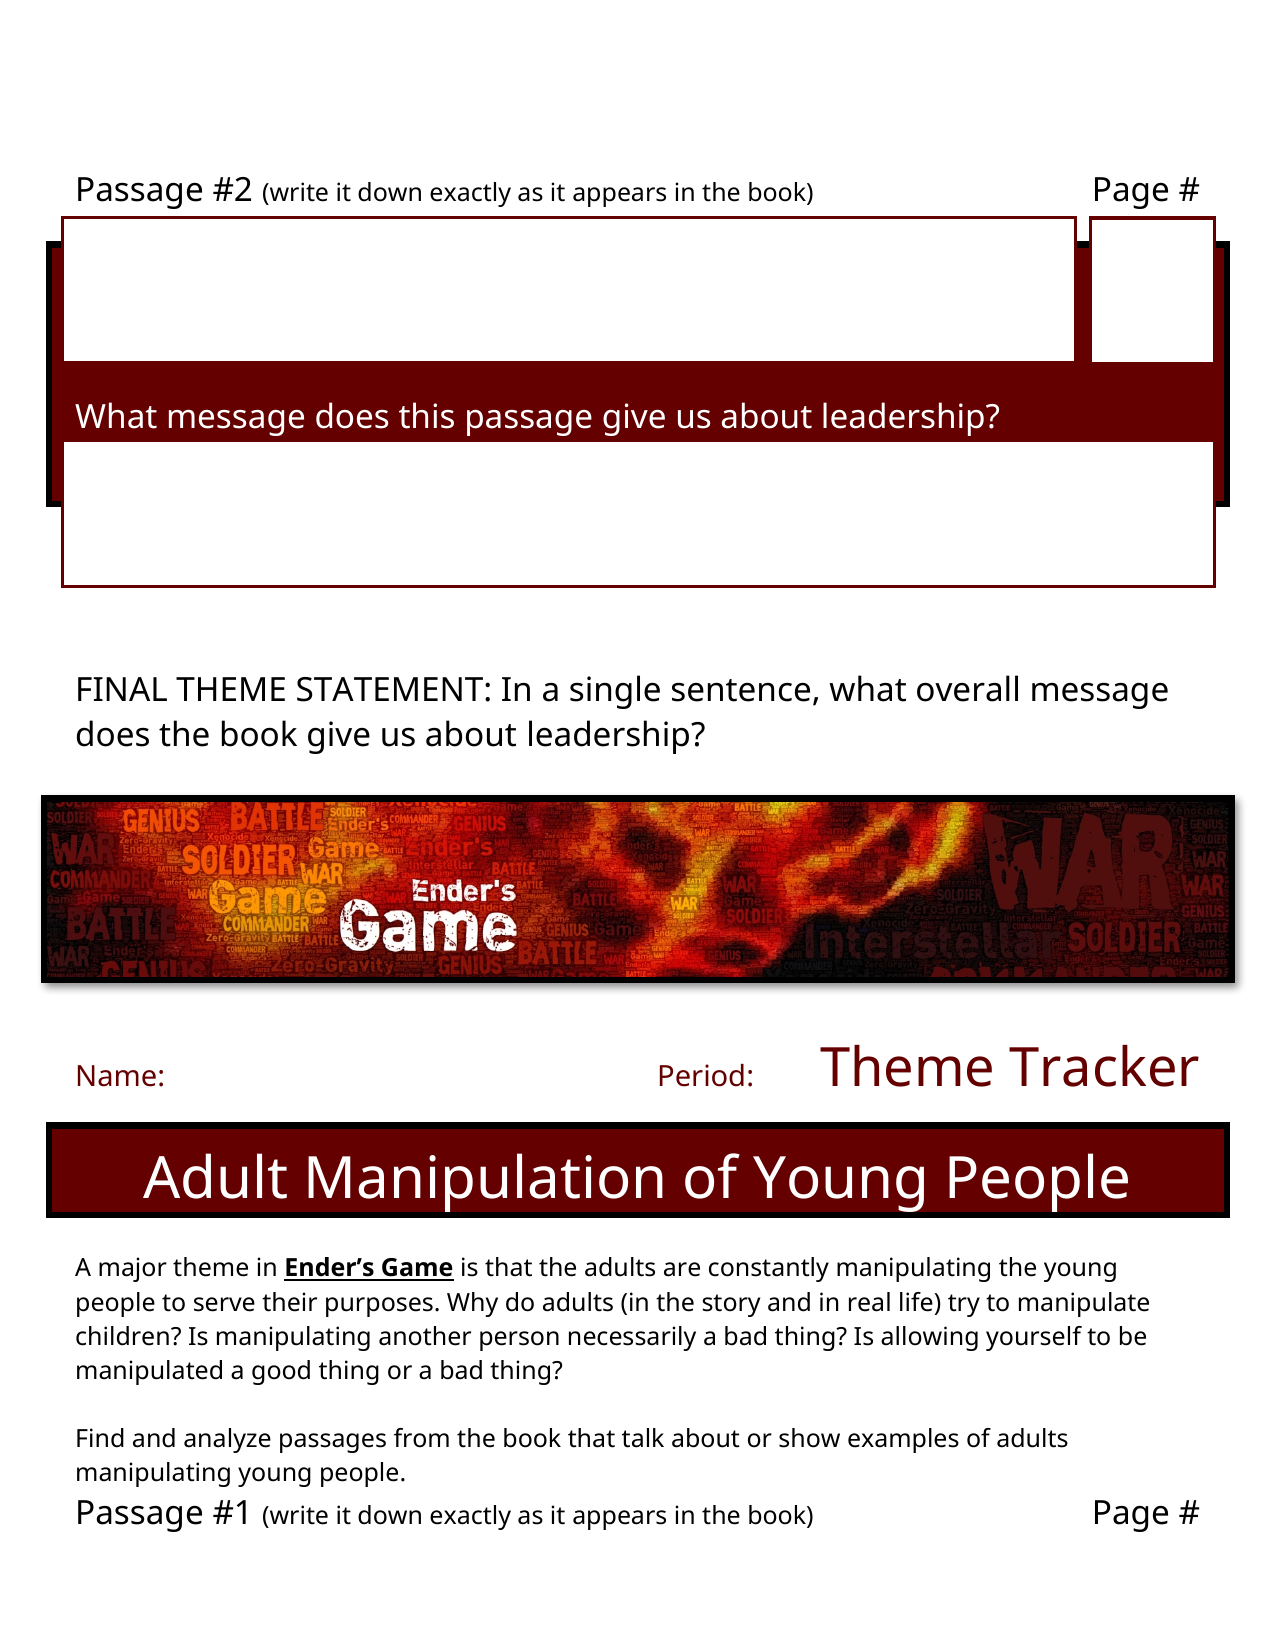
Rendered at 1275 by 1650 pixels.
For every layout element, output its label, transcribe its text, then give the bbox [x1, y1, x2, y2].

text FINAL THEME STATEMENT: In a single sentence, what overall message does the book give us about leadership? [75, 665, 1200, 756]
text A major theme in Ender’s Game is that the adults are constantly manipulating the young people to serve their purposes. Why do adults (in the story and in real life) try to manipulate children? Is manipulating another person necessarily a bad thing? Is allowing yourself to be manipulated a good thing or a bad thing? [75, 1250, 1200, 1386]
text Passage #2 (write it down exactly as it appears in the book) Page # [75, 166, 1200, 211]
text Find and analyze passages from the book that talk about or show examples of adults manipulating young people. [75, 1420, 1200, 1488]
text Name: Period: Theme Tracker [75, 1029, 1200, 1102]
picture [47, 802, 1229, 977]
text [75, 393, 1200, 438]
text Passage #1 (write it down exactly as it appears in the book) Page # [75, 1488, 1200, 1534]
text Adult Manipulation of Young People [75, 1137, 1200, 1216]
